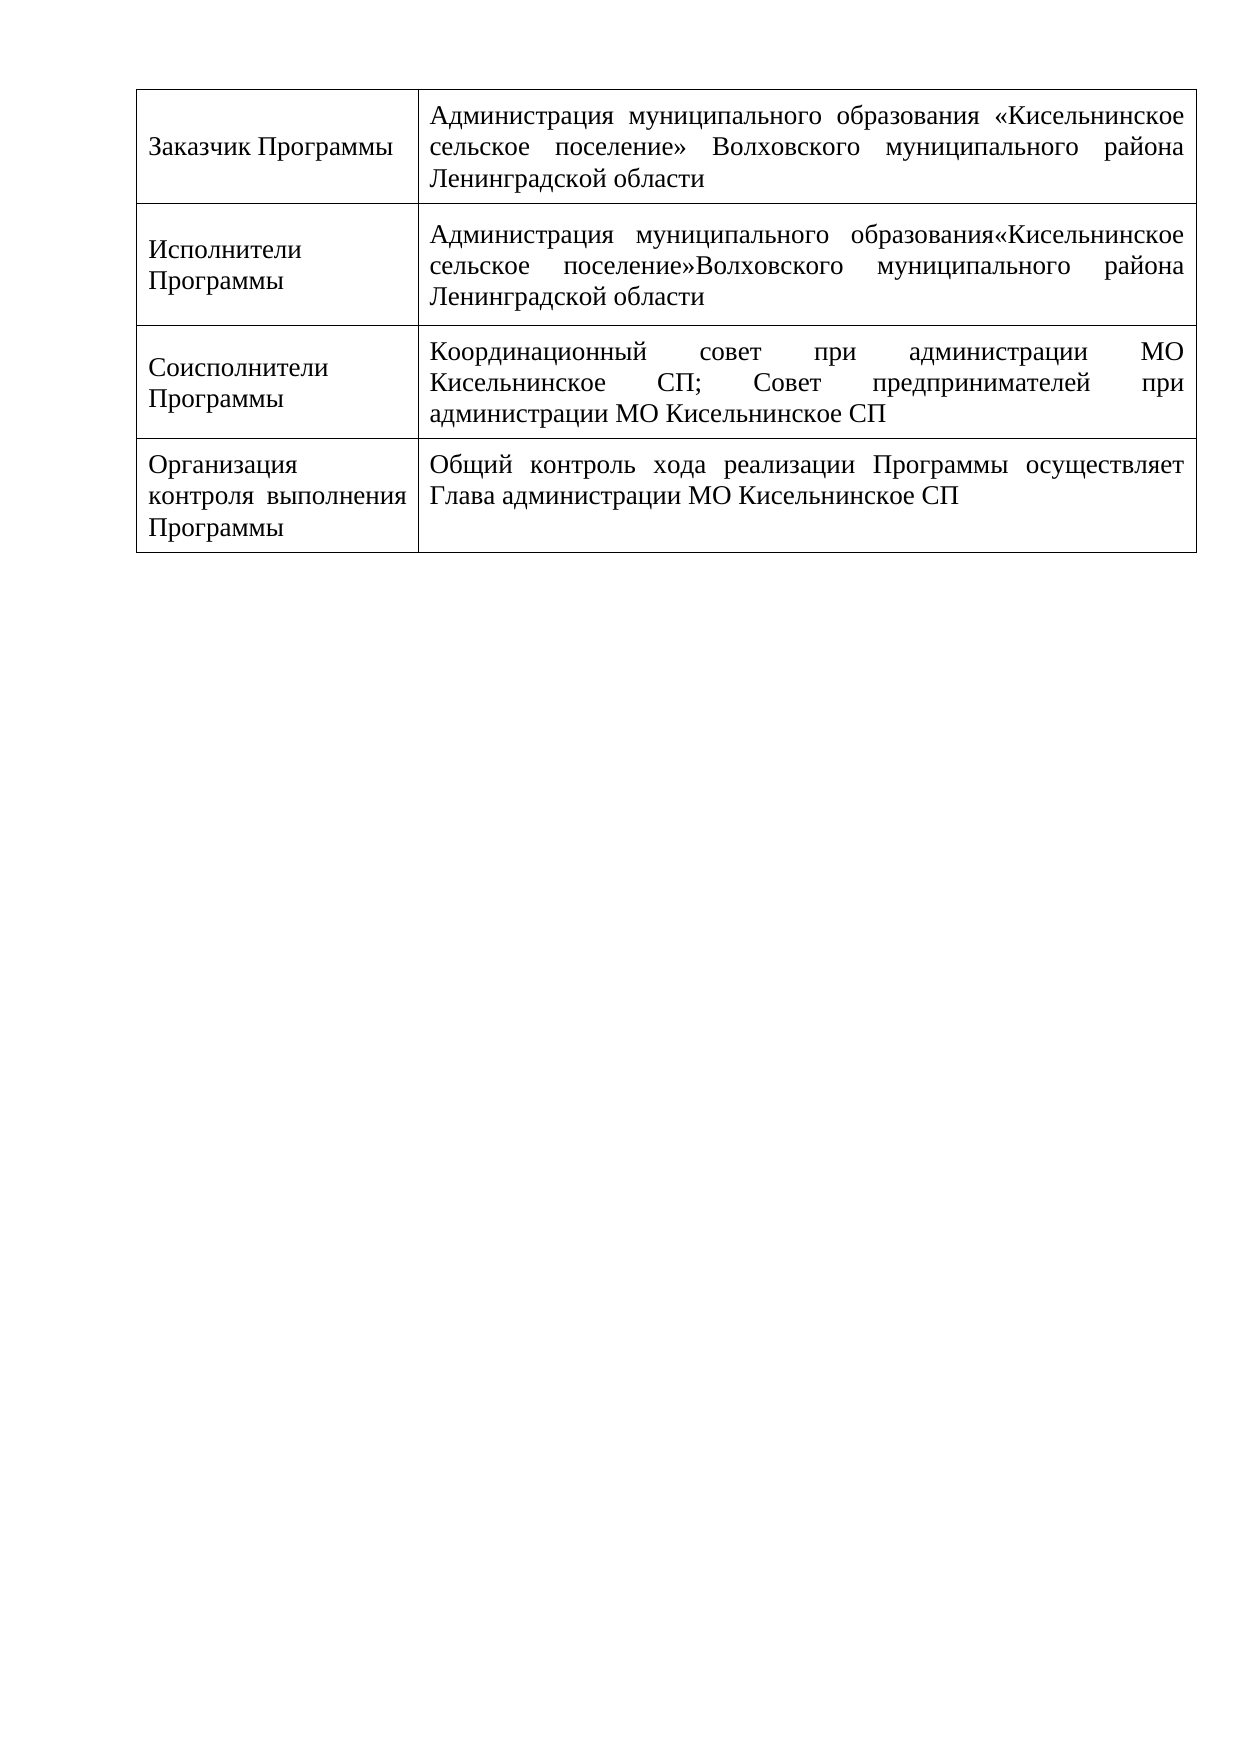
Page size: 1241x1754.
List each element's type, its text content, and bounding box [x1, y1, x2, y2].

table_cell Организация контроля выполнения Программы [137, 439, 418, 552]
table_cell Заказчик Программы [137, 90, 418, 203]
table_cell Общий контроль хода реализации Программы осуществляет Глава администрации МО Кисельнинское СП [419, 439, 1196, 552]
table_cell Исполнители Программы [137, 204, 418, 325]
table_cell Соисполнители Программы [137, 326, 418, 438]
table_cell Координационный совет при администрации МО Кисельнинское СП; Совет предпринимателей при администрации МО Кисельнинское СП [419, 326, 1196, 438]
table_cell Администрация муниципального образования«Кисельнинское сельское поселение»Волховского муниципального района Ленинградской области [419, 204, 1196, 325]
table_cell Администрация муниципального образования «Кисельнинское сельское поселение» Волховского муниципального района Ленинградской области [419, 90, 1196, 203]
